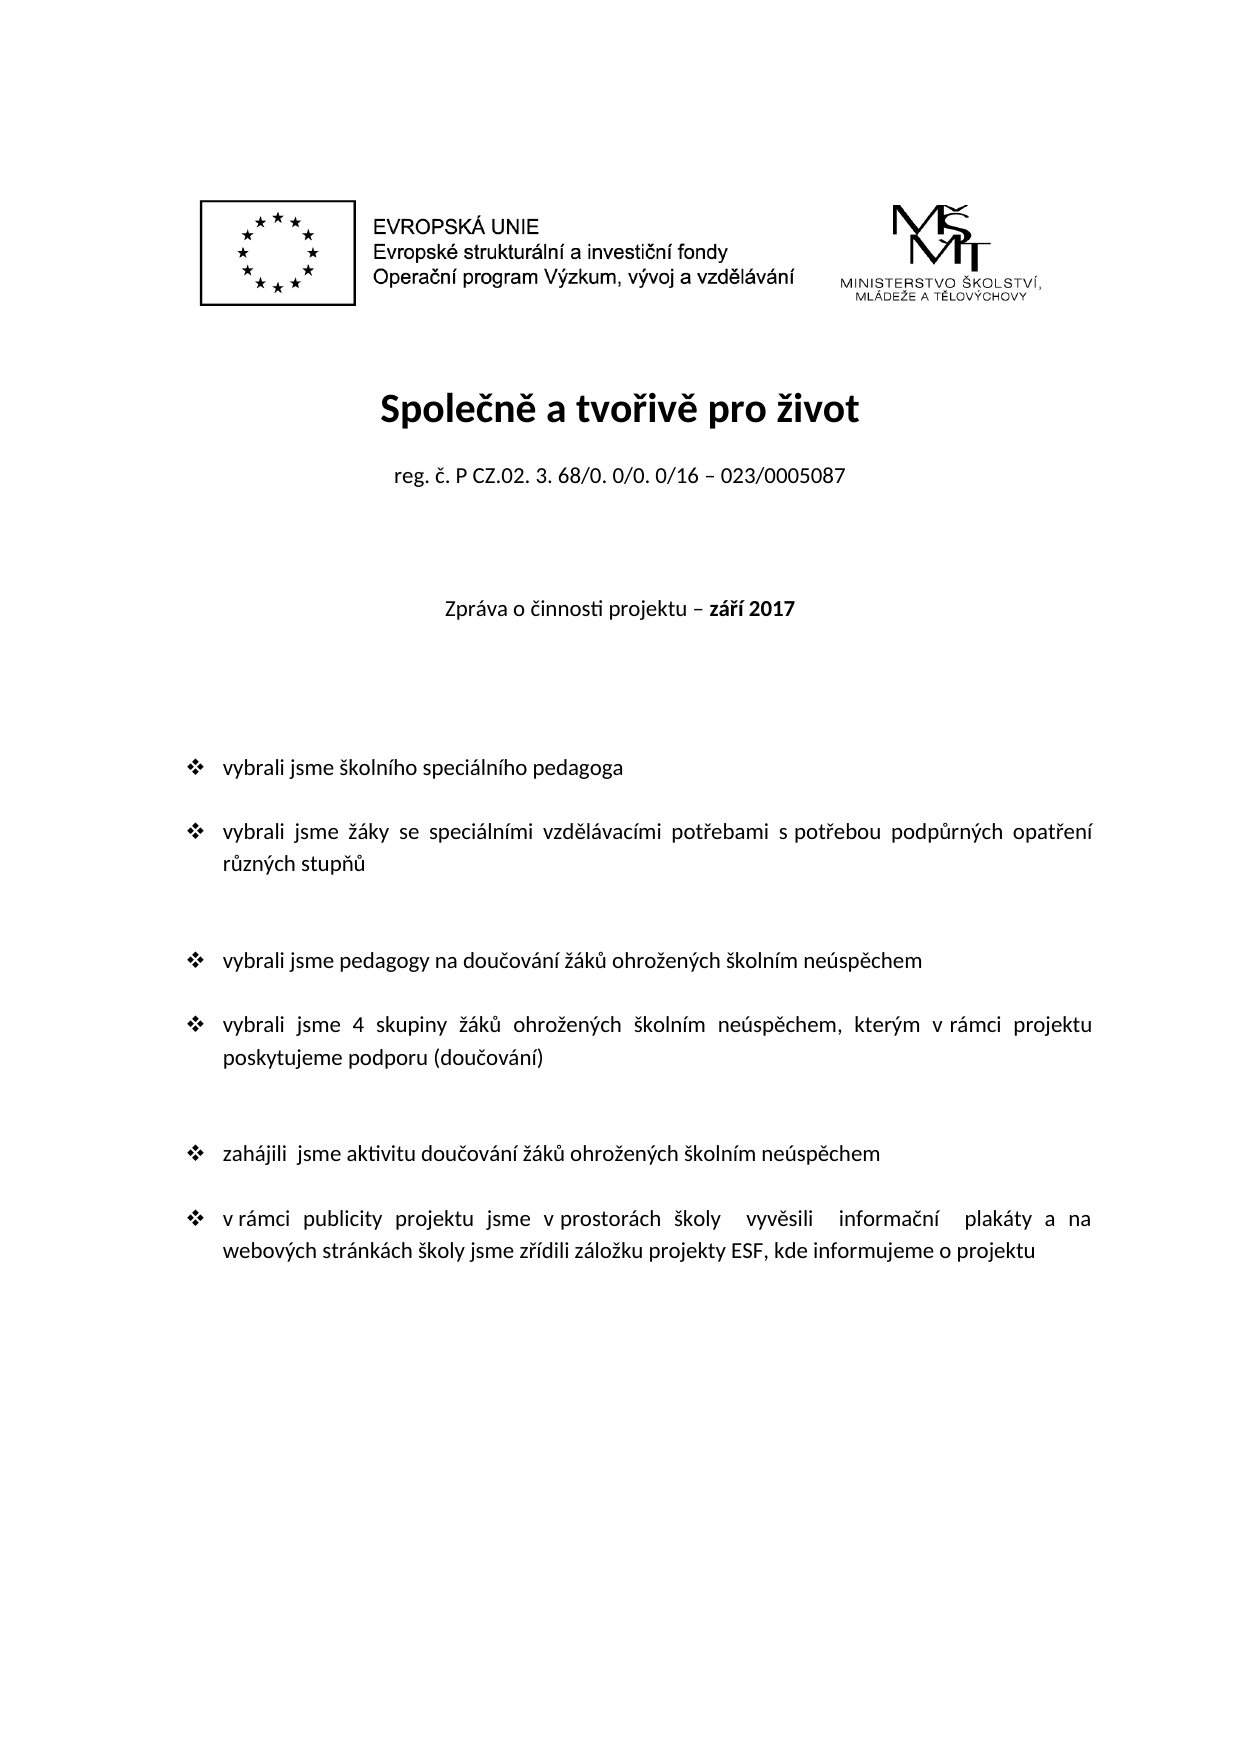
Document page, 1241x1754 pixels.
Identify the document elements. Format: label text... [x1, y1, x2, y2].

list zahájili jsme aktivitu doučování žáků ohrožených školním neúspěchem [185, 1139, 1093, 1167]
list vybrali jsme 4 skupiny žáků ohrožených školním neúspěchem, kterým v rámci projektu poskytujeme podporu (doučování) [185, 1011, 1093, 1071]
list v rámci publicity projektu jsme v prostorách školy vyvěsili informační plakáty a na webových stránkách školy jsme zřídili záložku projekty ESF, kde informujeme o projektu [185, 1204, 1093, 1264]
list vybrali jsme pedagogy na doučování žáků ohrožených školním neúspěchem [185, 946, 1093, 974]
text reg. č. P CZ.02. 3. 68/0. 0/0. 0/16 – 023/0005087 [148, 462, 1093, 490]
list vybrali jsme školního speciálního pedagoga [185, 753, 1093, 781]
list vybrali jsme žáky se speciálními vzdělávacími potřebami s potřebou podpůrných opatření různých stupňů [185, 817, 1093, 878]
text Společně a tvořivě pro život [148, 382, 1093, 433]
text Zpráva o činnosti projektu – září 2017 [148, 594, 1093, 622]
picture [147, 147, 1093, 358]
